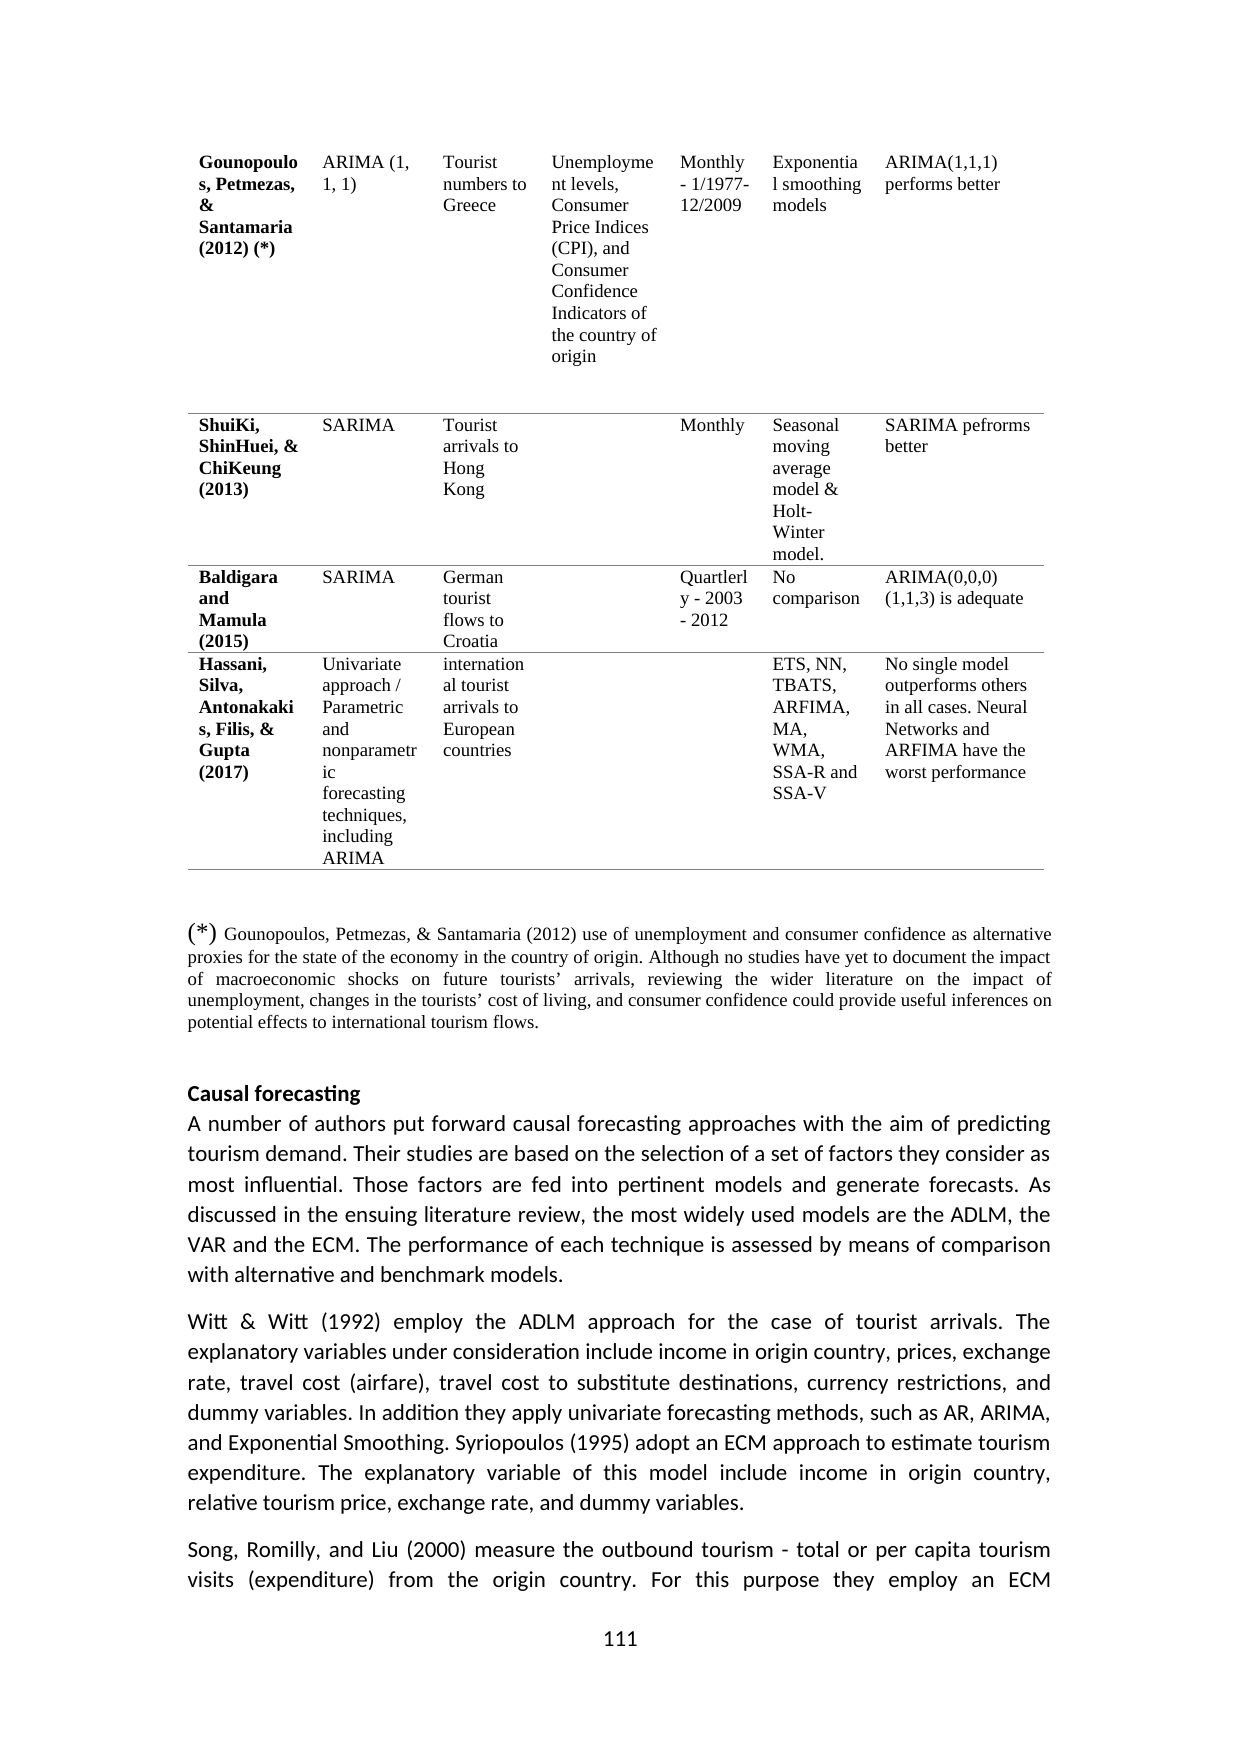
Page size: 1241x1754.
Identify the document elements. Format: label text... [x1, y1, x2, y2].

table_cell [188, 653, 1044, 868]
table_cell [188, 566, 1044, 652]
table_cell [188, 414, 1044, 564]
text A number of authors put forward causal forecasting approaches with the aim of predicting tourism demand. Their studies are based on the selection of a set of factors they consider as most influential. Those factors are fed into pertinent models and generate forecasts. As discussed in the ensuing literature review, the most widely used models are the ADLM, the VAR and the ECM. The performance of each technique is assessed by means of comparison with alternative and benchmark models. [187, 1109, 1053, 1288]
text Witt & Witt (1992) employ the ADLM approach for the case of tourist arrivals. The explanatory variables under consideration include income in origin country, prices, exchange rate, travel cost (airfare), travel cost to substitute destinations, currency restrictions, and dummy variables. In addition they apply univariate forecasting methods, such as AR, ARIMA, and Exponential Smoothing. Syriopoulos (1995) adopt an ECM approach to estimate tourism expenditure. The explanatory variable of this model include income in origin country, relative tourism price, exchange rate, and dummy variables. [187, 1307, 1053, 1516]
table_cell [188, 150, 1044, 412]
text (*) Gounopoulos, Petmezas, & Santamaria (2012) use of unemployment and consumer confidence as alternative proxies for the state of the economy in the country of origin. Although no studies have yet to document the impact of macroeconomic shocks on future tourists’ arrivals, reviewing the wider literature on the impact of unemployment, changes in the tourists’ cost of living, and consumer confidence could provide useful inferences on potential effects to international tourism flows. [187, 917, 1053, 1032]
text Causal forecasting [187, 1079, 1053, 1107]
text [187, 1535, 1053, 1593]
